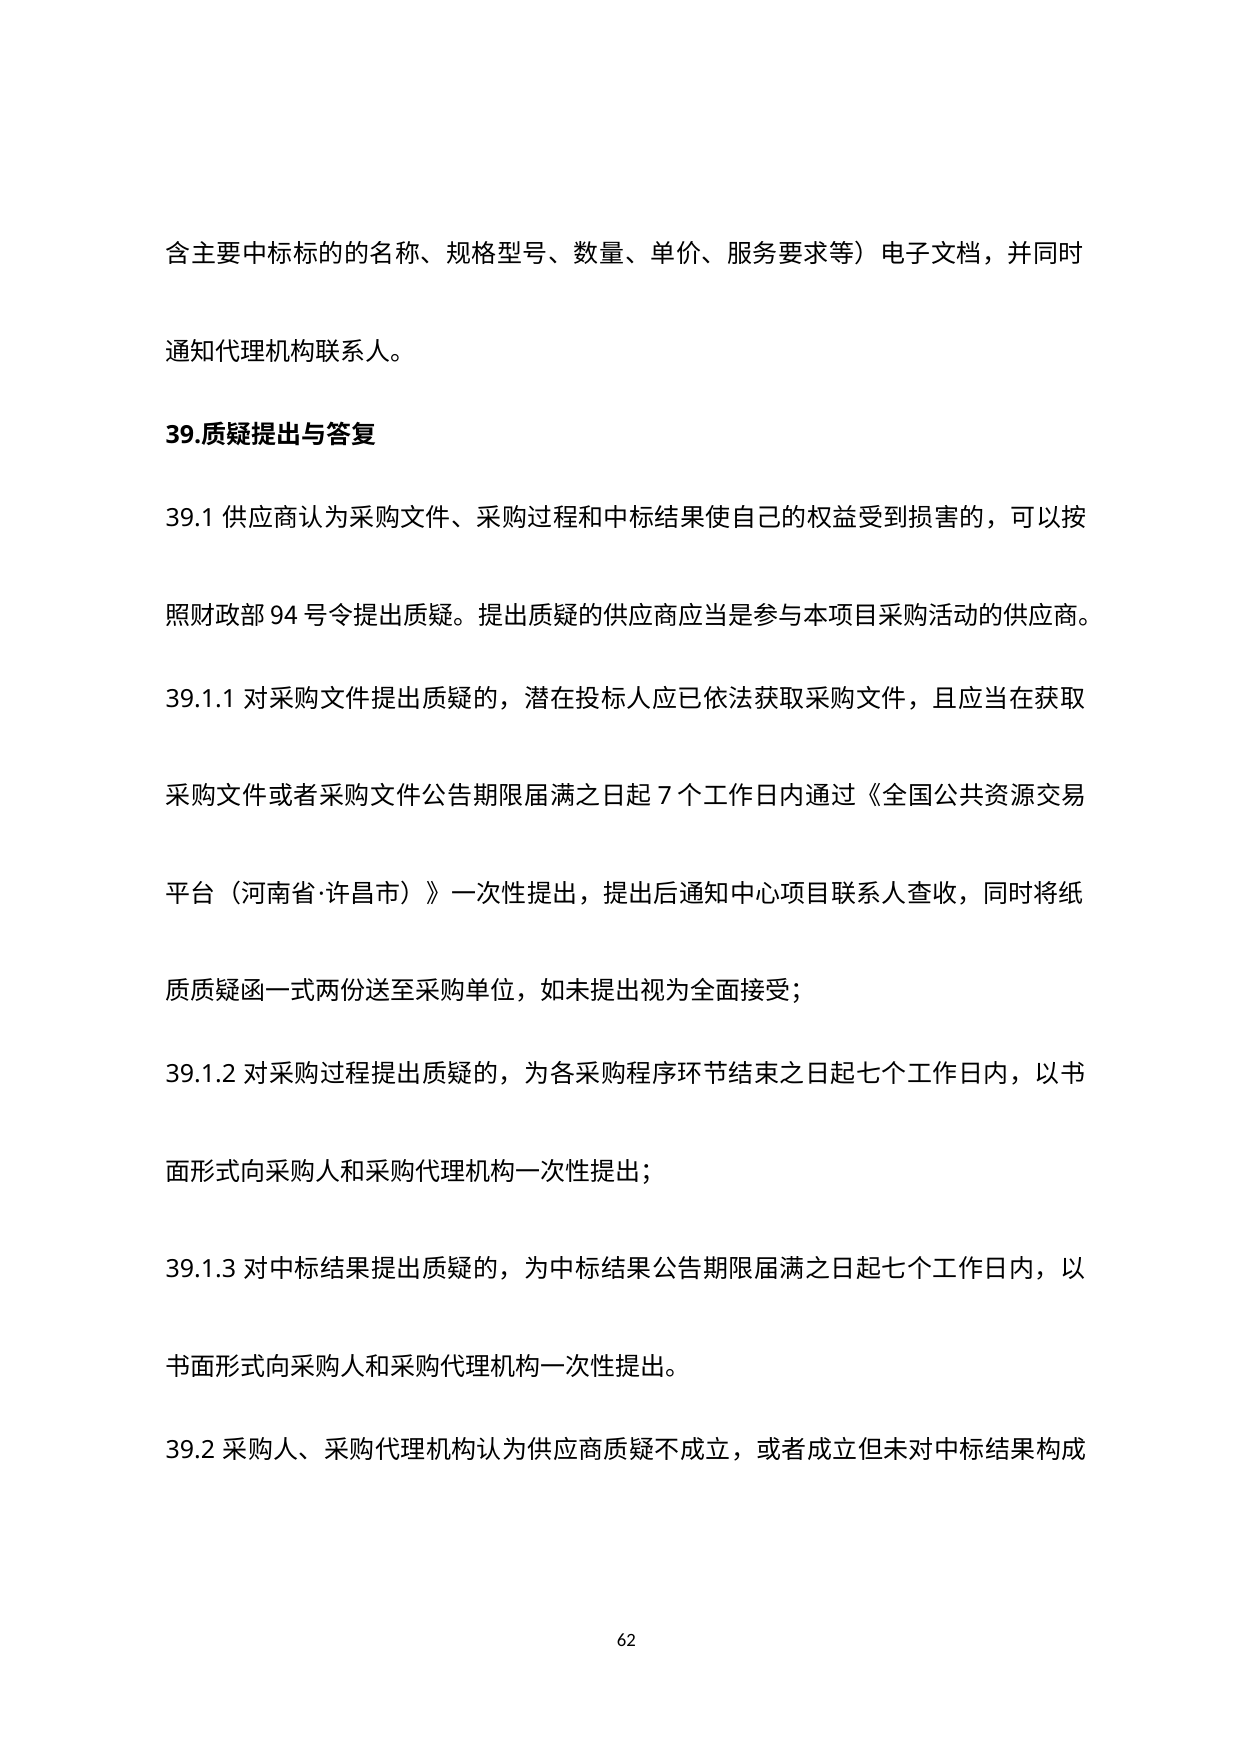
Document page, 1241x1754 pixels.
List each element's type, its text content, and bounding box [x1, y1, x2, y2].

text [165, 1415, 1087, 1480]
text 39.1 供应商认为采购文件、采购过程和中标结果使自己的权益受到损害的，可以按照财政部94号令提出质疑。提出质疑的供应商应当是参与本项目采购活动的供应商。 [165, 483, 1087, 646]
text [165, 219, 1087, 382]
text 39.1.2 对采购过程提出质疑的，为各采购程序环节结束之日起七个工作日内，以书面形式向采购人和采购代理机构一次性提出； 39.1.3 对中标结果提出质疑的，为中标结果公告期限届满之日起七个工作日内，以书面形式向采购人和采购代理机构一次性提出。 [165, 1039, 1087, 1397]
text 39.质疑提出与答复 [165, 400, 1087, 465]
text 39.1.1 对采购文件提出质疑的，潜在投标人应已依法获取采购文件，且应当在获取采购文件或者采购文件公告期限届满之日起7个工作日内通过《全国公共资源交易平台（河南省·许昌市）》一次性提出，提出后通知中心项目联系人查收，同时将纸质质疑函一式两份送至采购单位，如未提出视为全面接受； [165, 664, 1087, 1021]
